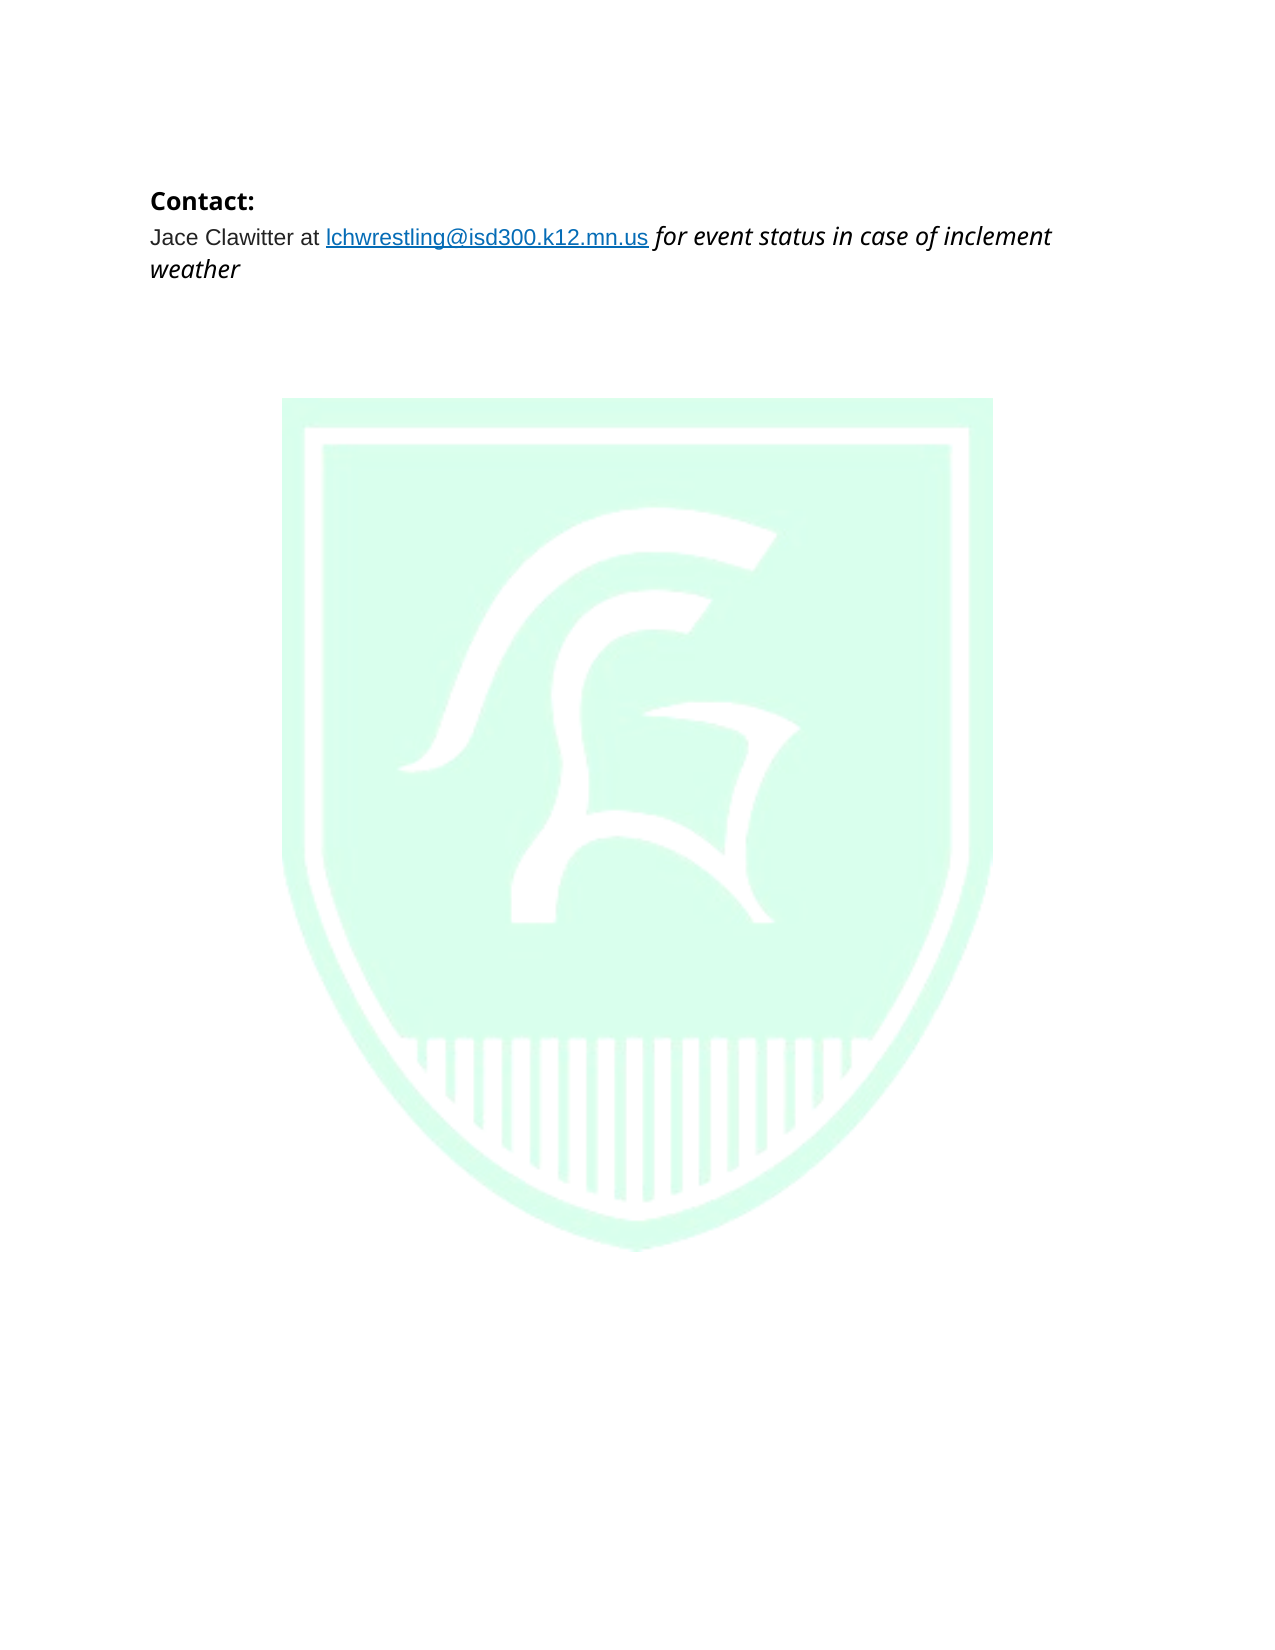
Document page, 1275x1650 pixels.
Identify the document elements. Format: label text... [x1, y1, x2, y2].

text Jace Clawitter at lchwrestling@isd300.k12.mn.us for event status in case of inclement weather [150, 218, 1125, 286]
text Contact: [150, 184, 1125, 218]
